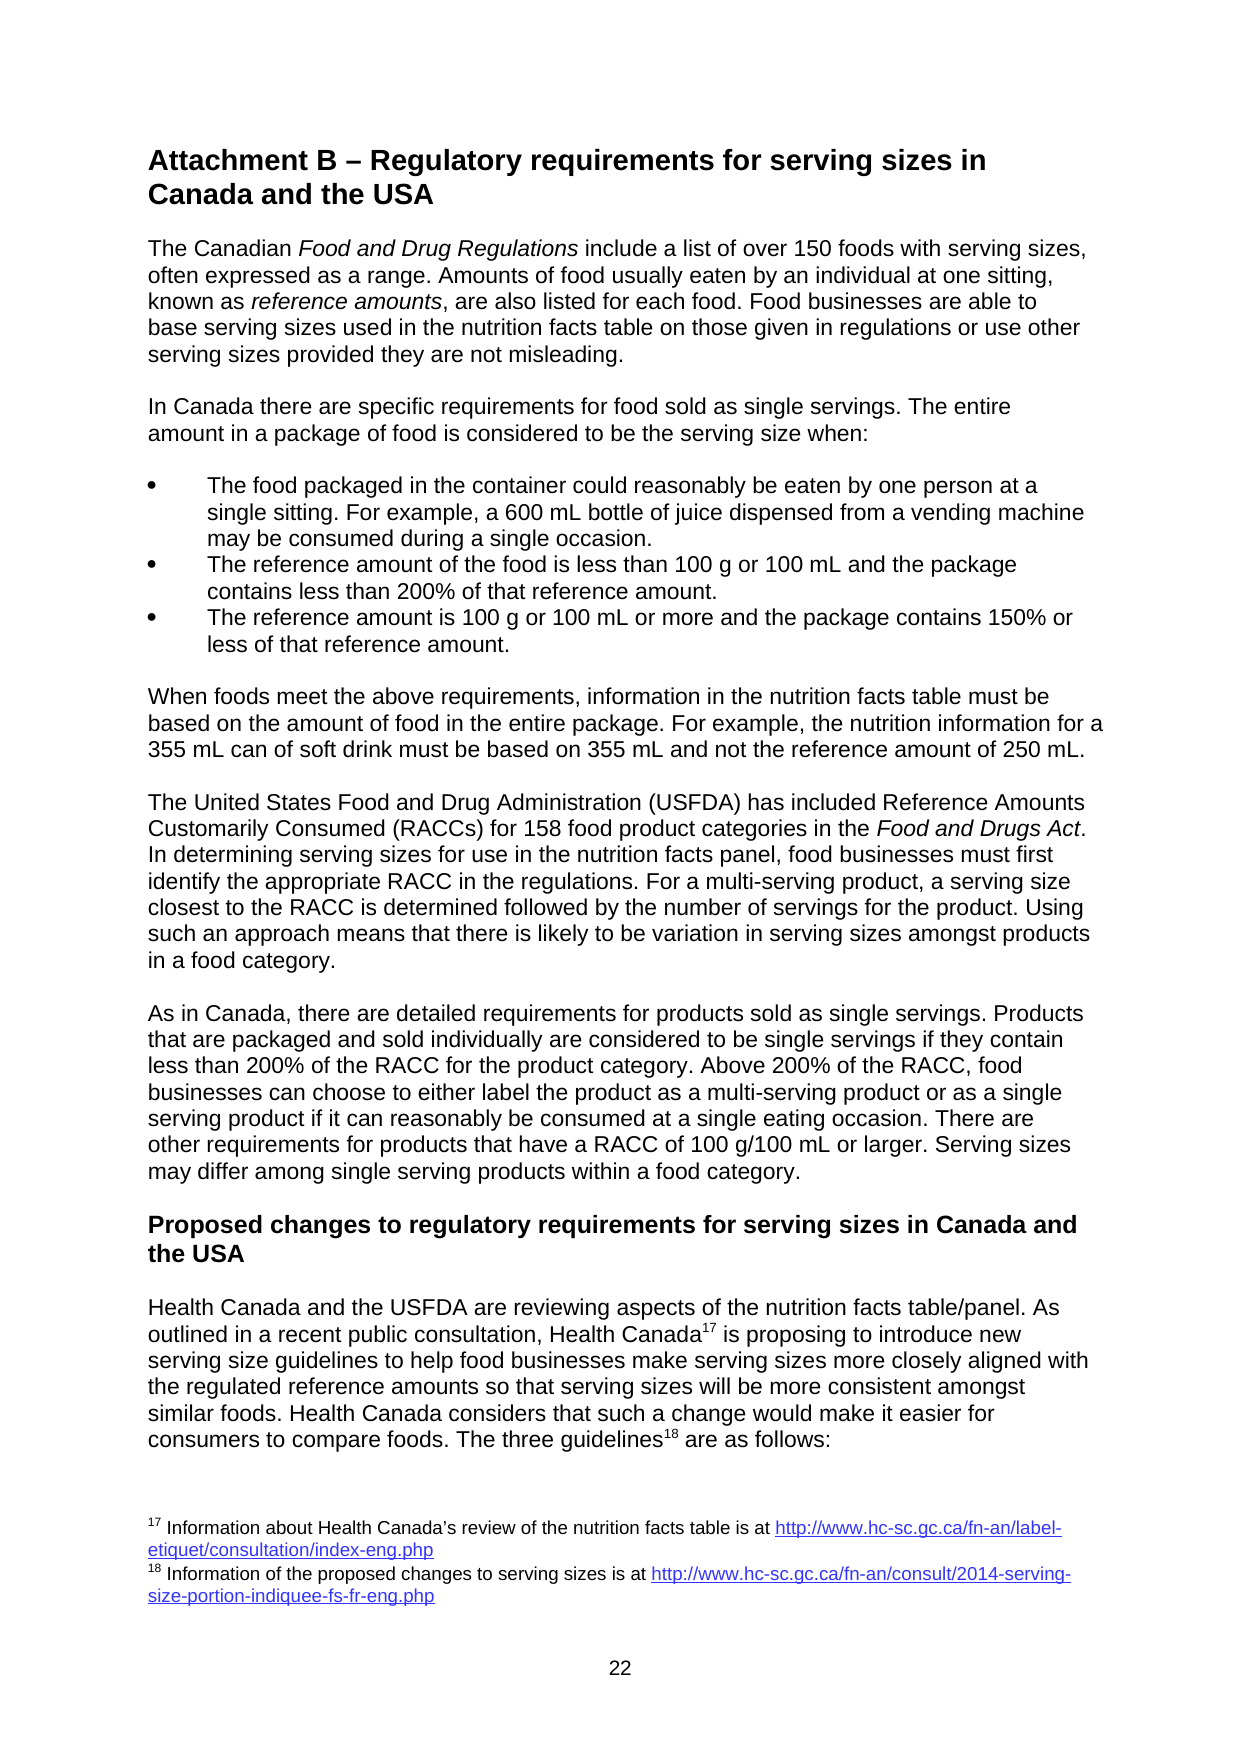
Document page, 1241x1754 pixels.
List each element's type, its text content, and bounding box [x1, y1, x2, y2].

text The reference amount is 100 g or 100 mL or more and the package contains 150% or less of that reference amount. [148, 604, 1092, 657]
text The United States Food and Drug Administration (USFDA) has included Reference Amounts Customarily Consumed (RACCs) for 158 food product categories in the Food and Drugs Act. In determining serving sizes for use in the nutrition facts panel, food businesses must first identify the appropriate RACC in the regulations. For a multi-serving product, a serving size closest to the RACC is determined followed by the number of servings for the product. Using such an approach means that there is likely to be variation in serving sizes amongst products in a food category. [148, 789, 1092, 973]
text Health Canada and the USFDA are reviewing aspects of the nutrition facts table/panel. As outlined in a recent public consultation, Health Canada is proposing to introduce new serving size guidelines to help food businesses make serving sizes more closely aligned with the regulated reference amounts so that serving sizes will be more consistent amongst similar foods. Health Canada considers that such a change would make it easier for consumers to compare foods. The three guidelines are as follows: [148, 1294, 1092, 1452]
list When foods meet the above requirements, information in the nutrition facts table must be based on the amount of food in the entire package. For example, the nutrition information for a 355 mL can of soft drink must be based on 355 mL and not the reference amount of 250 mL. [148, 683, 1107, 762]
text Proposed changes to regulatory requirements for serving sizes in Canada and the USA [148, 1210, 1092, 1268]
text The food packaged in the container could reasonably be eaten by one person at a single sitting. For example, a 600 mL bottle of juice dispensed from a vending machine may be consumed during a single occasion. [148, 472, 1092, 551]
text The Canadian Food and Drug Regulations include a list of over 150 foods with serving sizes, often expressed as a range. Amounts of food usually eaten by an individual at one sitting, known as reference amounts, are also listed for each food. Food businesses are able to base serving sizes used in the nutrition facts table on those given in regulations or use other serving sizes provided they are not misleading. [148, 235, 1092, 367]
text As in Canada, there are detailed requirements for products sold as single servings. Products that are packaged and sold individually are considered to be single servings if they contain less than 200% of the RACC for the product category. Above 200% of the RACC, food businesses can choose to either label the product as a multi-serving product or as a single serving product if it can reasonably be consumed at a single eating occasion. There are other requirements for products that have a RACC of 100 g/100 mL or larger. Serving sizes may differ among single serving products within a food category. [148, 999, 1092, 1184]
subtitle Attachment B – Regulatory requirements for serving sizes in Canada and the USA [148, 143, 1092, 210]
text In Canada there are specific requirements for food sold as single servings. The entire amount in a package of food is considered to be the serving size when: [148, 393, 1092, 446]
text The reference amount of the food is less than 100 g or 100 mL and the package contains less than 200% of that reference amount. [148, 551, 1092, 604]
